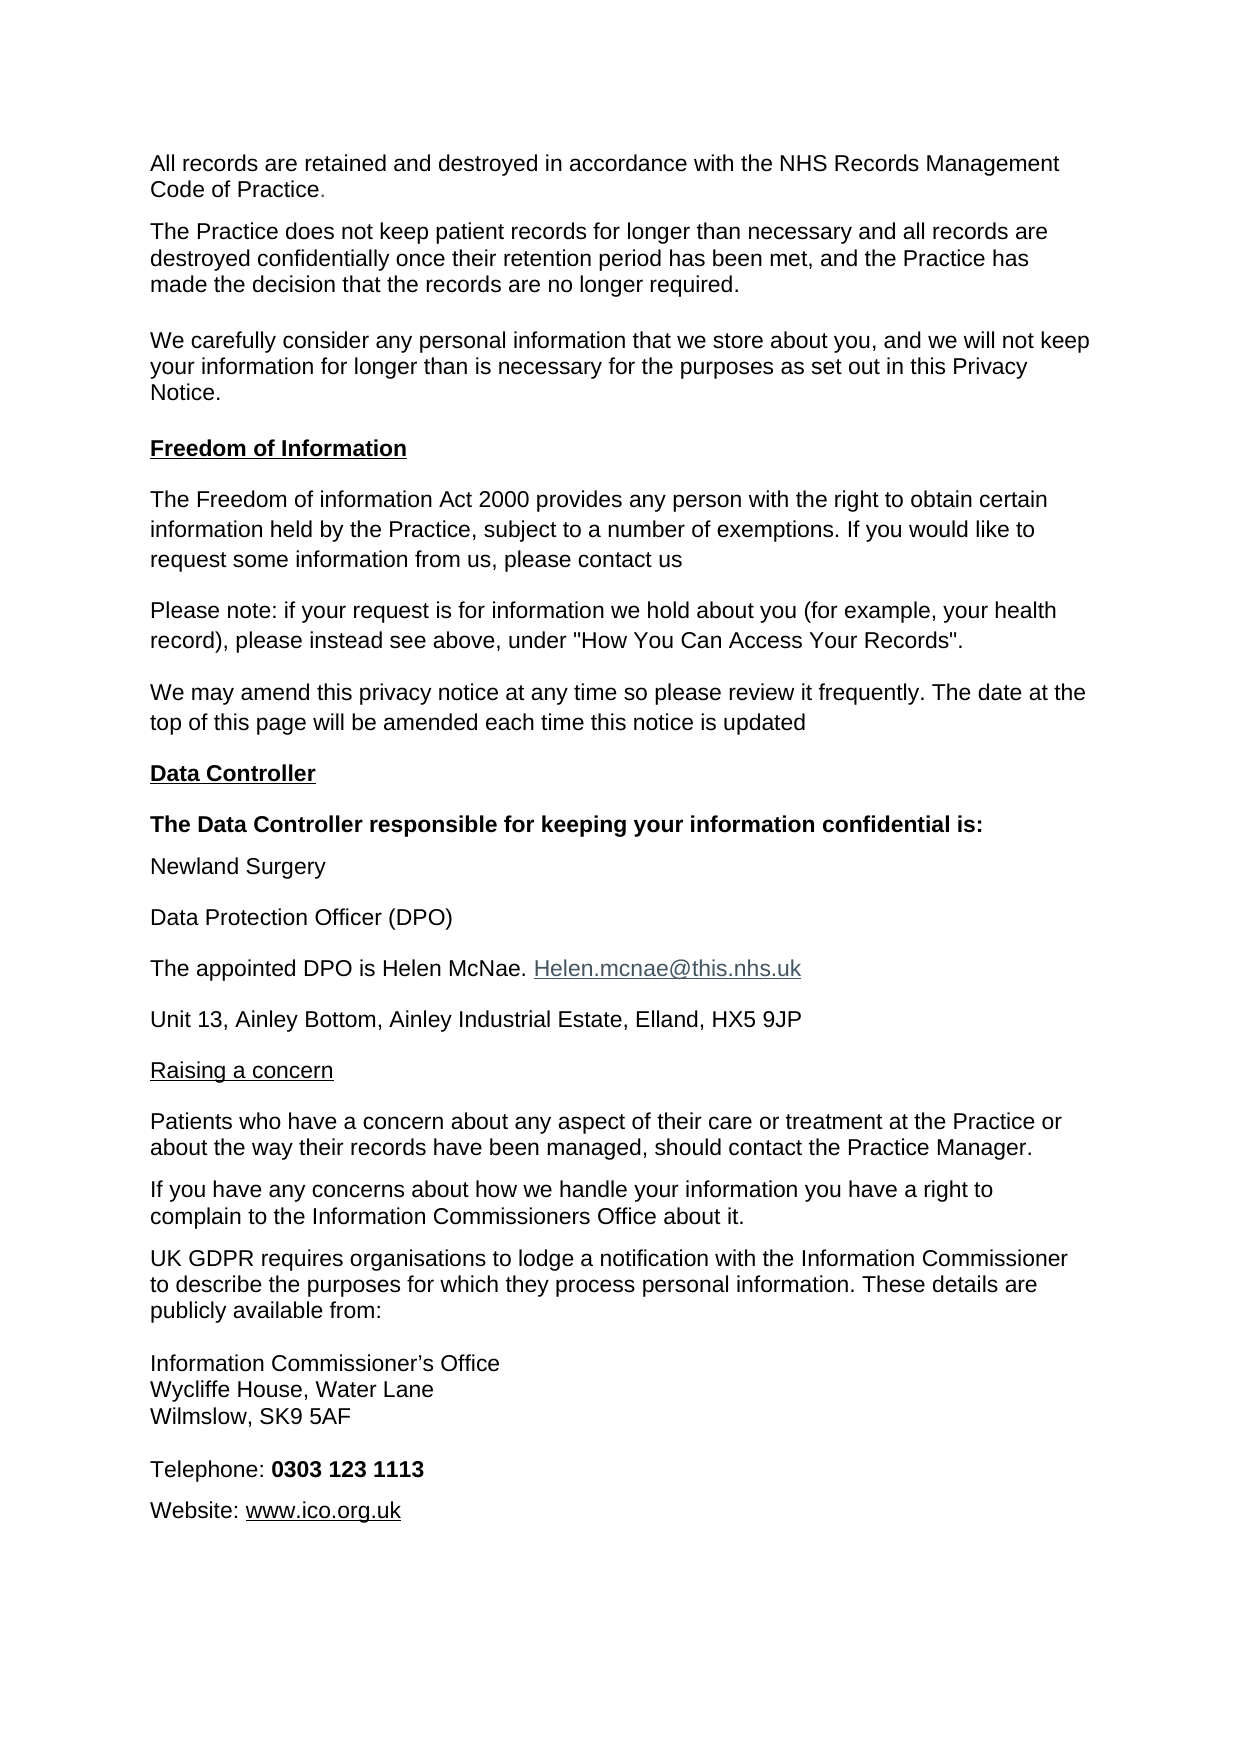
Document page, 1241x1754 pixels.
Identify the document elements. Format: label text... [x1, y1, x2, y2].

text Newland Surgery [150, 853, 1090, 879]
text We carefully consider any personal information that we store about you, and we will not keep your information for longer than is necessary for the purposes as set out in this Privacy Notice. [150, 327, 1090, 406]
text Raising a concern [150, 1057, 1090, 1083]
text The Practice does not keep patient records for longer than necessary and all records are destroyed confidentially once their retention period has been met, and the Practice has made the decision that the records are no longer required. [150, 218, 1090, 297]
text All records are retained and destroyed in accordance with the NHS Records Management Code of Practice. [150, 150, 1090, 203]
text If you have any concerns about how we handle your information you have a right to complain to the Information Commissioners Office about it. [150, 1176, 1090, 1229]
text UK GDPR requires organisations to lodge a notification with the Information Commissioner to describe the purposes for which they process personal information. These details are publicly available from: Information Commissioner’s Office Wycliffe House, Water Lane Wilmslow, SK9 5AF Telephone: 0303 123 1113 [150, 1245, 1090, 1482]
text We may amend this privacy notice at any time so please review it frequently. The date at the top of this page will be amended each time this notice is updated [150, 678, 1090, 735]
text The appointed DPO is Helen McNae. Helen.mcnae@this.nhs.uk [150, 955, 1090, 981]
text Please note: if your request is for information we hold about you (for example, your health record), please instead see above, under "How You Can Access Your Records". [150, 597, 1090, 654]
text The Freedom of information Act 2000 provides any person with the right to obtain certain information held by the Practice, subject to a number of exemptions. If you would like to request some information from us, please contact us [150, 486, 1090, 573]
text Patients who have a concern about any aspect of their care or treatment at the Practice or about the way their records have been managed, should contact the Practice Manager. [150, 1108, 1090, 1161]
text Data Controller [150, 760, 1090, 786]
text Freedom of Information [150, 435, 1090, 461]
text Website: www.ico.org.uk [150, 1497, 1090, 1524]
text Data Protection Officer (DPO) [150, 904, 1090, 930]
text The Data Controller responsible for keeping your information confidential is: [150, 811, 1090, 837]
text Unit 13, Ainley Bottom, Ainley Industrial Estate, Elland, HX5 9JP [150, 1006, 1090, 1032]
